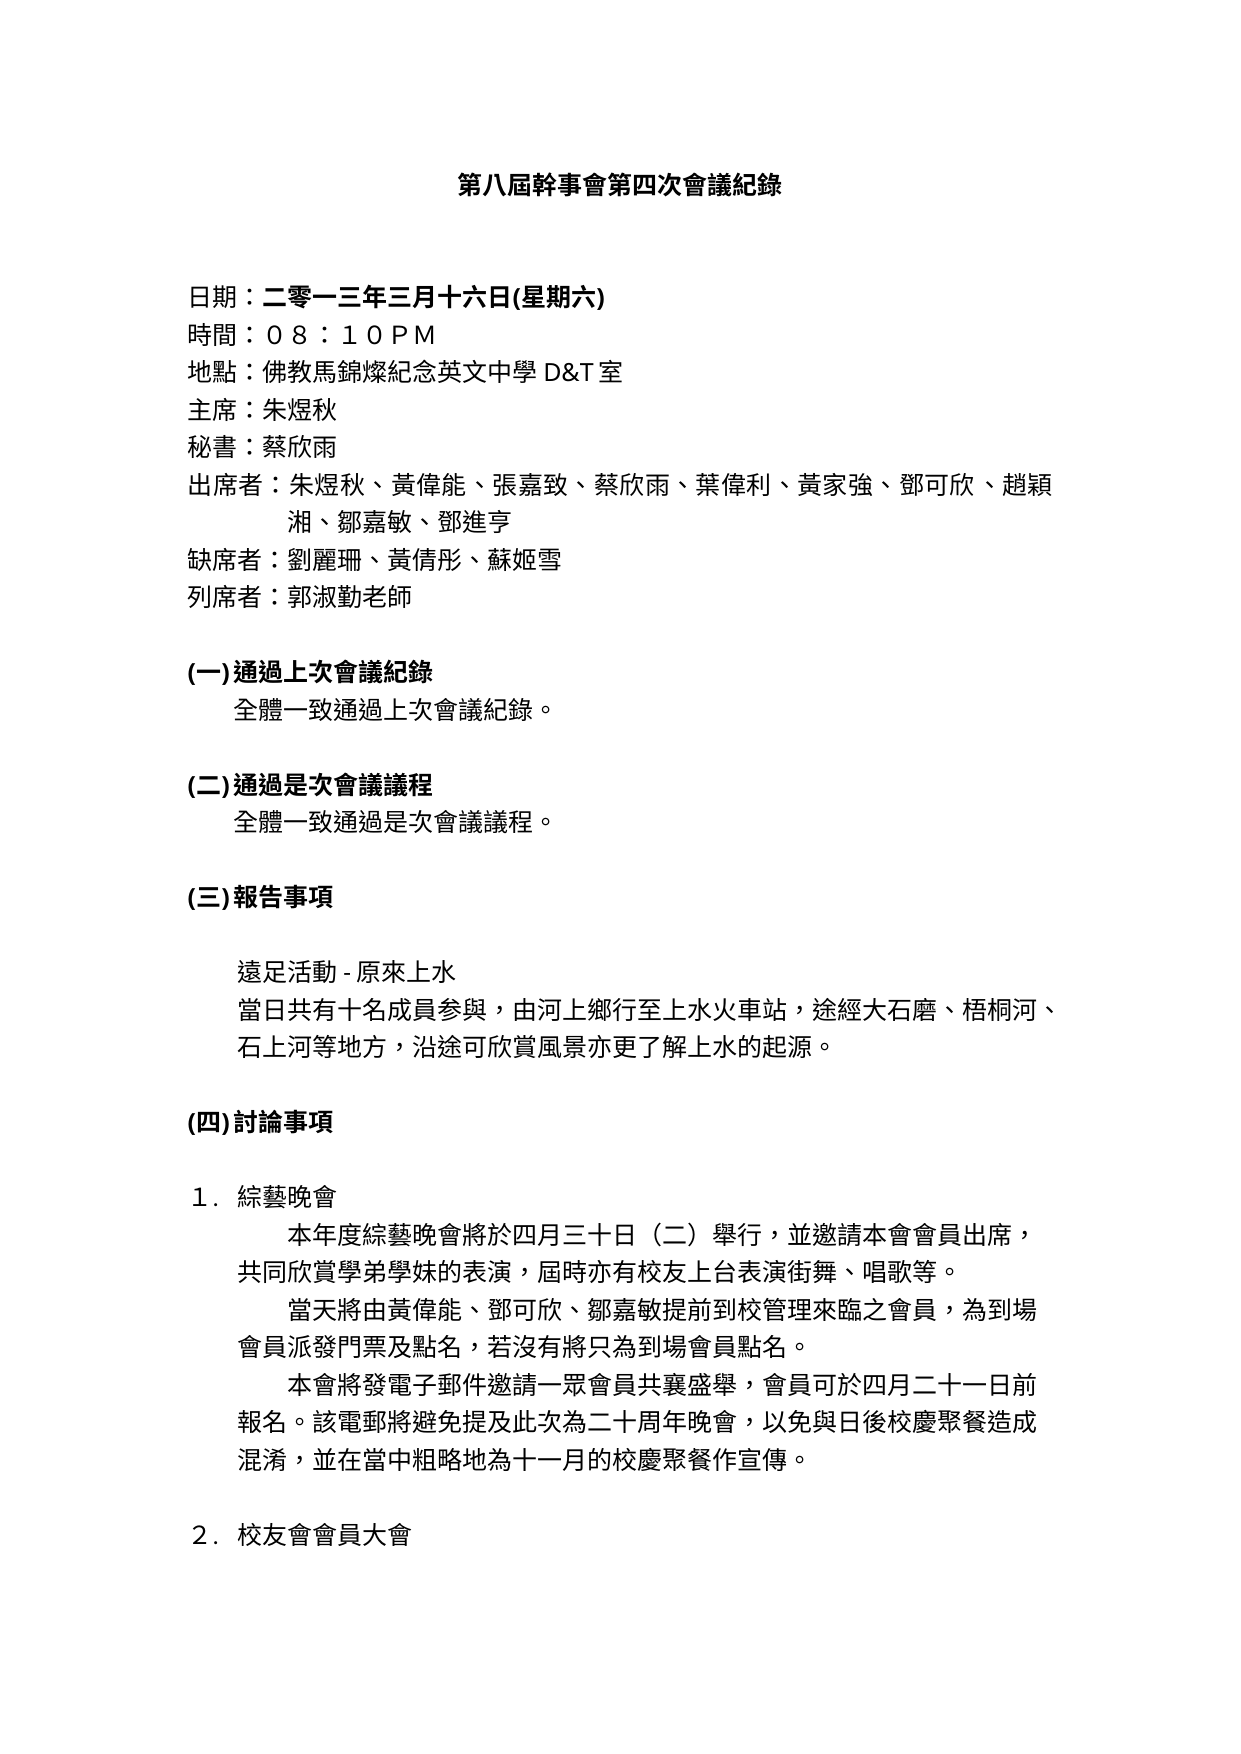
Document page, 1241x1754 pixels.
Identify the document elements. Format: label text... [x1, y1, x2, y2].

list 通過上次會議紀錄 [187, 652, 1053, 689]
list 校友會會員大會 [187, 1514, 1053, 1552]
text 全體一致通過上次會議紀錄。 [187, 689, 1053, 727]
text 缺席者：劉麗珊、黃倩彤、蘇姬雪 [187, 539, 1053, 577]
list 遠足活動 - 原來上水 [237, 952, 1053, 989]
text 秘書：蔡欣雨 [187, 427, 1053, 464]
text 出席者：朱煜秋、黃偉能、張嘉致、蔡欣雨、葉偉利、黃家強、鄧可欣、趙穎湘、鄒嘉敏、鄧進亨 [187, 464, 1053, 539]
list 通過是次會議議程 [187, 764, 1053, 802]
text 全體一致通過是次會議議程。 [233, 802, 1053, 839]
list 當日共有十名成員参與，由河上鄉行至上水火車站，途經大石磨、梧桐河、石上河等地方，沿途可欣賞風景亦更了解上水的起源。 [237, 989, 1053, 1064]
list 報告事項 [187, 877, 1053, 914]
list 綜藝晚會 [187, 1177, 1053, 1214]
text 地點：佛教馬錦燦紀念英文中學 D&T室 [187, 352, 1053, 389]
text 主席：朱煜秋 [187, 389, 1053, 427]
text 列席者：郭淑勤老師 [187, 577, 1053, 614]
list 當天將由黃偉能、鄧可欣、鄒嘉敏提前到校管理來臨之會員，為到場會員派發門票及點名，若沒有將只為到場會員點名。 [237, 1289, 1053, 1364]
list 本年度綜藝晚會將於四月三十日（二）舉行，並邀請本會會員出席，共同欣賞學弟學妹的表演，屆時亦有校友上台表演街舞、唱歌等。 [237, 1214, 1053, 1289]
text 第八屆幹事會第四次會議紀錄 [187, 164, 1053, 202]
list 討論事項 [187, 1102, 1053, 1139]
text 日期：二零一三年三月十六日(星期六) [187, 277, 1053, 314]
list 本會將發電子郵件邀請一眾會員共襄盛舉，會員可於四月二十一日前報名。該電郵將避免提及此次為二十周年晚會，以免與日後校慶聚餐造成混淆，並在當中粗略地為十一月的校慶聚餐作宣傳。 [237, 1364, 1053, 1477]
text 時間：０８：１０ＰＭ [187, 314, 1053, 352]
